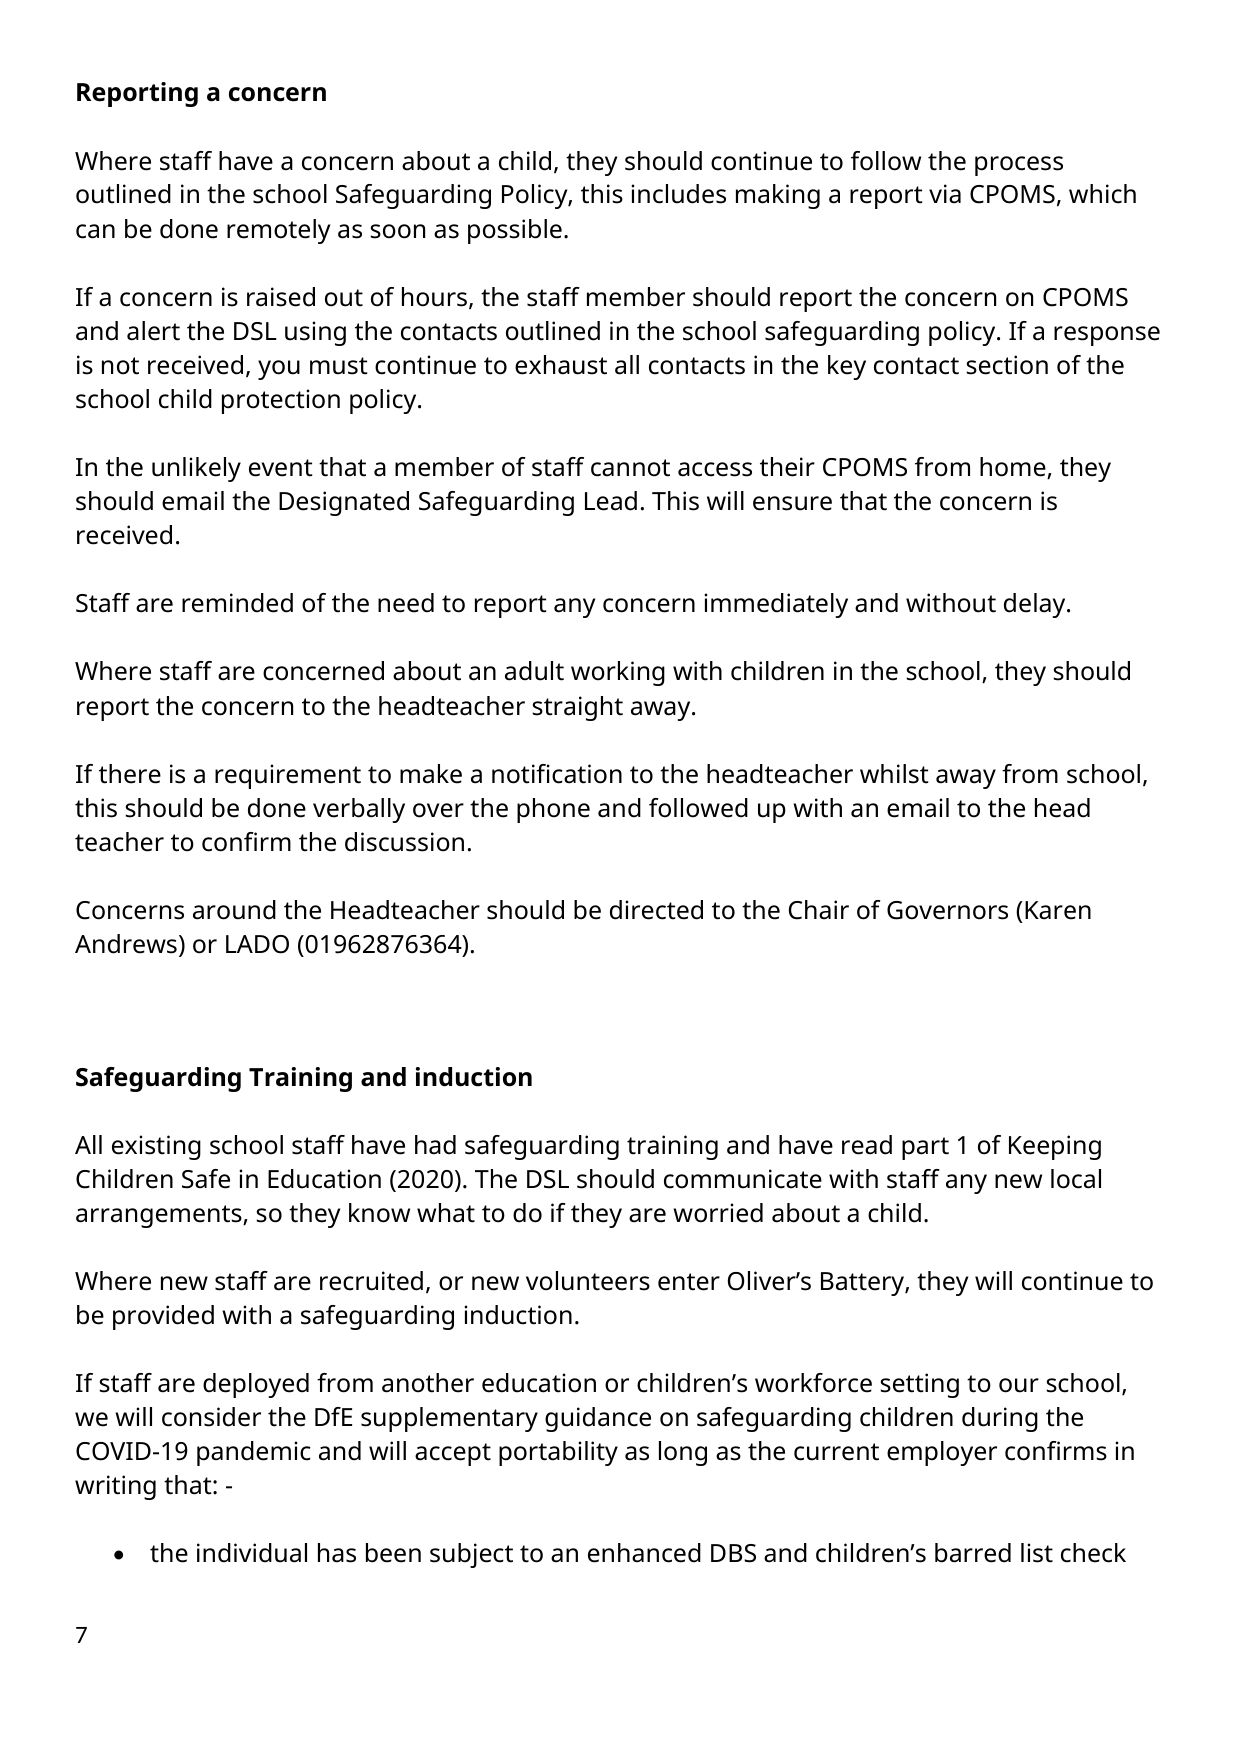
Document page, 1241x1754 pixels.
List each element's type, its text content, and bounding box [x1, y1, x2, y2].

text All existing school staff have had safeguarding training and have read part 1 of Keeping Children Safe in Education (2020). The DSL should communicate with staff any new local arrangements, so they know what to do if they are worried about a child. [75, 1127, 1165, 1229]
text In the unlikely event that a member of staff cannot access their CPOMS from home, they should email the Designated Safeguarding Lead. This will ensure that the concern is received. [75, 450, 1165, 552]
text Concerns around the Headteacher should be directed to the Chair of Governors (Karen Andrews) or LADO (01962876364). [75, 892, 1165, 961]
text If a concern is raised out of hours, the staff member should report the concern on CPOMS and alert the DSL using the contacts outlined in the school safeguarding policy. If a response is not received, you must continue to exhaust all contacts in the key contact section of the school child protection policy. [75, 279, 1165, 416]
subtitle Reporting a concern [75, 75, 1165, 109]
text Where new staff are recruited, or new volunteers enter Oliver’s Battery, they will continue to be provided with a safeguarding induction. [75, 1264, 1165, 1332]
text If there is a requirement to make a notification to the headteacher whilst away from school, this should be done verbally over the phone and followed up with an email to the head teacher to confirm the discussion. [75, 756, 1165, 858]
text Where staff are concerned about an adult working with children in the school, they should report the concern to the headteacher straight away. [75, 654, 1165, 722]
subtitle Safeguarding Training and induction [75, 1059, 1165, 1093]
list the individual has been subject to an enhanced DBS and children’s barred list check [112, 1536, 1165, 1570]
text Where staff have a concern about a child, they should continue to follow the process outlined in the school Safeguarding Policy, this includes making a report via CPOMS, which can be done remotely as soon as possible. [75, 143, 1165, 245]
text Staff are reminded of the need to report any concern immediately and without delay. [75, 586, 1165, 620]
text If staff are deployed from another education or children’s workforce setting to our school, we will consider the DfE supplementary guidance on safeguarding children during the COVID-19 pandemic and will accept portability as long as the current employer confirms in writing that: - [75, 1366, 1165, 1502]
